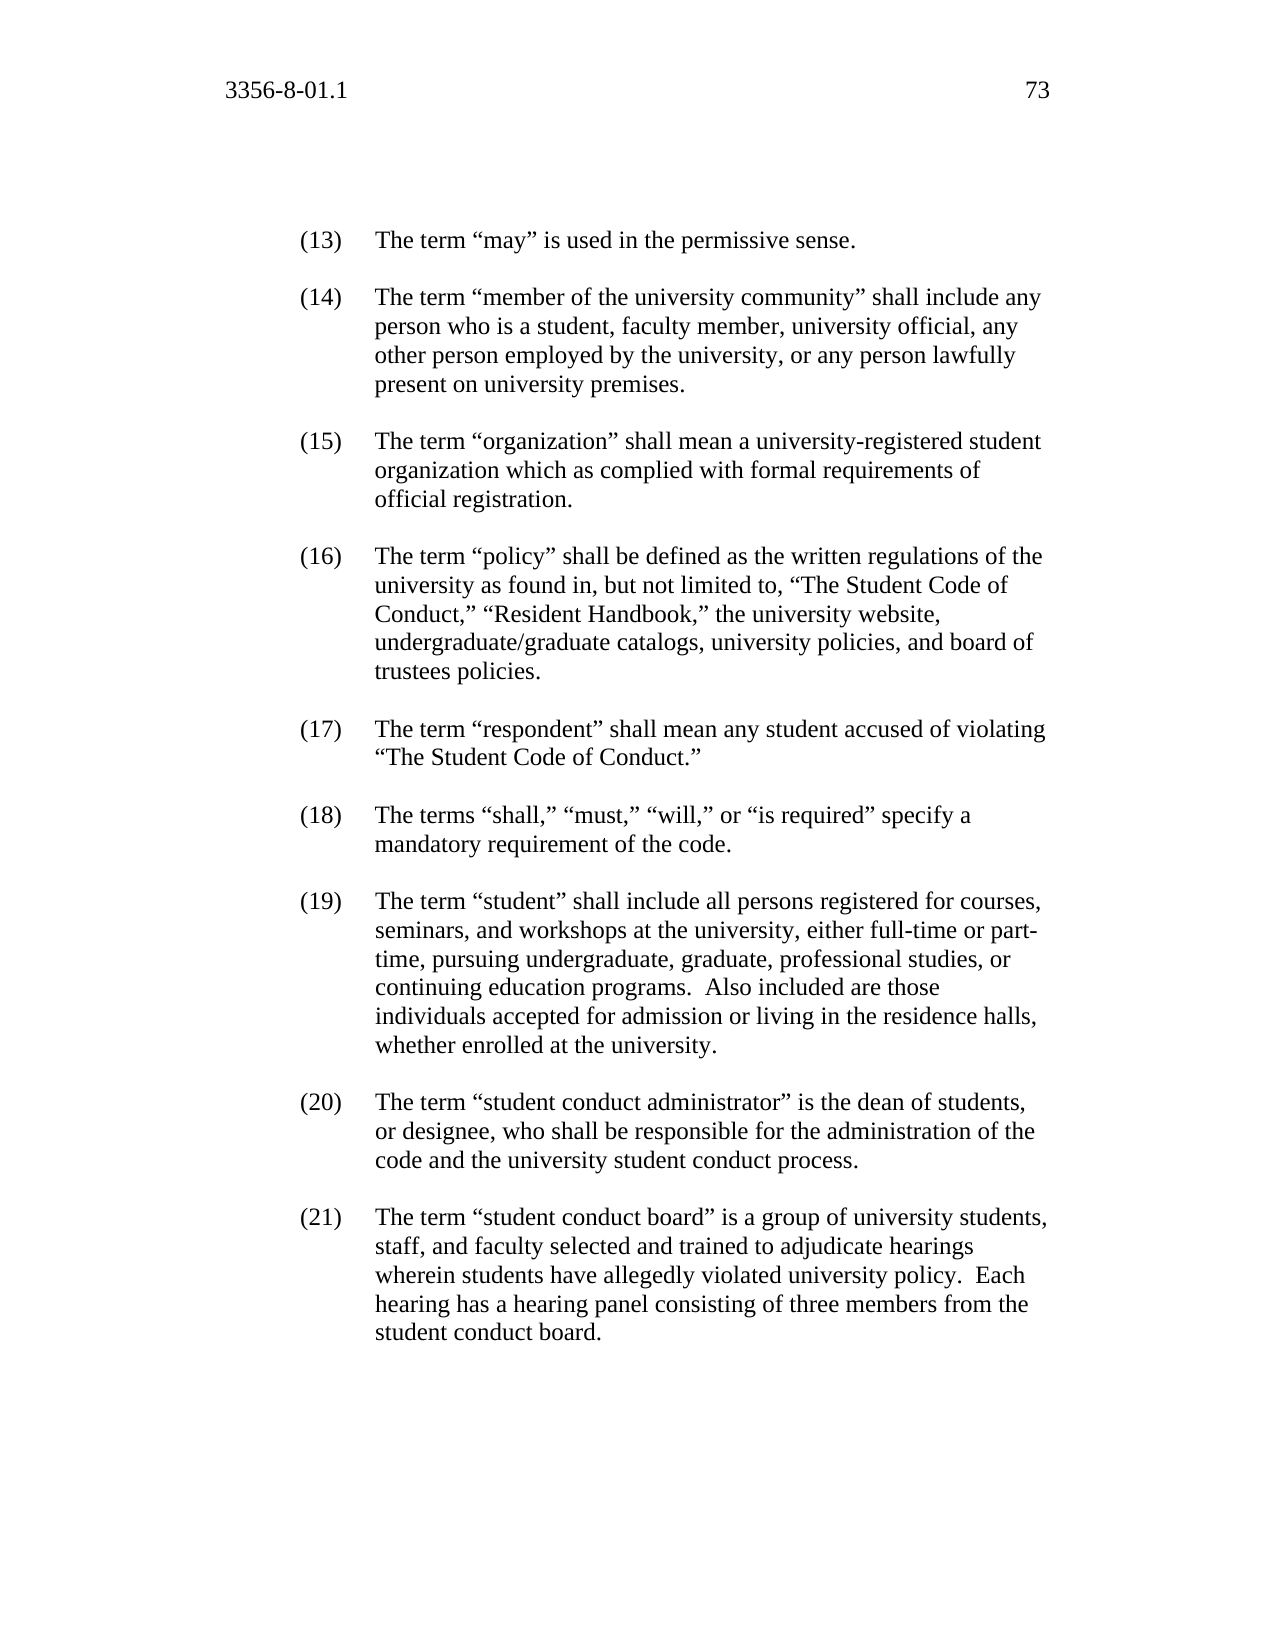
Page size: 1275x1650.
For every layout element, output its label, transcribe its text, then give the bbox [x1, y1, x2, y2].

text (15) The term “organization” shall mean a university-registered student organization which as complied with formal requirements of official registration. [300, 426, 1050, 512]
text (16) The term “policy” shall be defined as the written regulations of the university as found in, but not limited to, “The Student Code of Conduct,” “Resident Handbook,” the university website, undergraduate/graduate catalogs, university policies, and board of trustees policies. [300, 541, 1050, 685]
text (21) The term “student conduct board” is a group of university students, staff, and faculty selected and trained to adjudicate hearings wherein students have allegedly violated university policy. Each hearing has a hearing panel consisting of three members from the student conduct board. [300, 1202, 1050, 1346]
text (20) The term “student conduct administrator” is the dean of students, or designee, who shall be responsible for the administration of the code and the university student conduct process. [300, 1087, 1050, 1174]
text (19) The term “student” shall include all persons registered for courses, seminars, and workshops at the university, either full-time or part-time, pursuing undergraduate, graduate, professional studies, or continuing education programs. Also included are those individuals accepted for admission or living in the residence halls, whether enrolled at the university. [300, 886, 1050, 1059]
text (18) The terms “shall,” “must,” “will,” or “is required” specify a mandatory requirement of the code. [300, 800, 1050, 857]
text (14) The term “member of the university community” shall include any person who is a student, faculty member, university official, any other person employed by the university, or any person lawfully present on university premises. [300, 282, 1050, 397]
text (17) The term “respondent” shall mean any student accused of violating “The Student Code of Conduct.” [300, 714, 1050, 771]
text (13) The term “may” is used in the permissive sense. [300, 225, 1050, 254]
